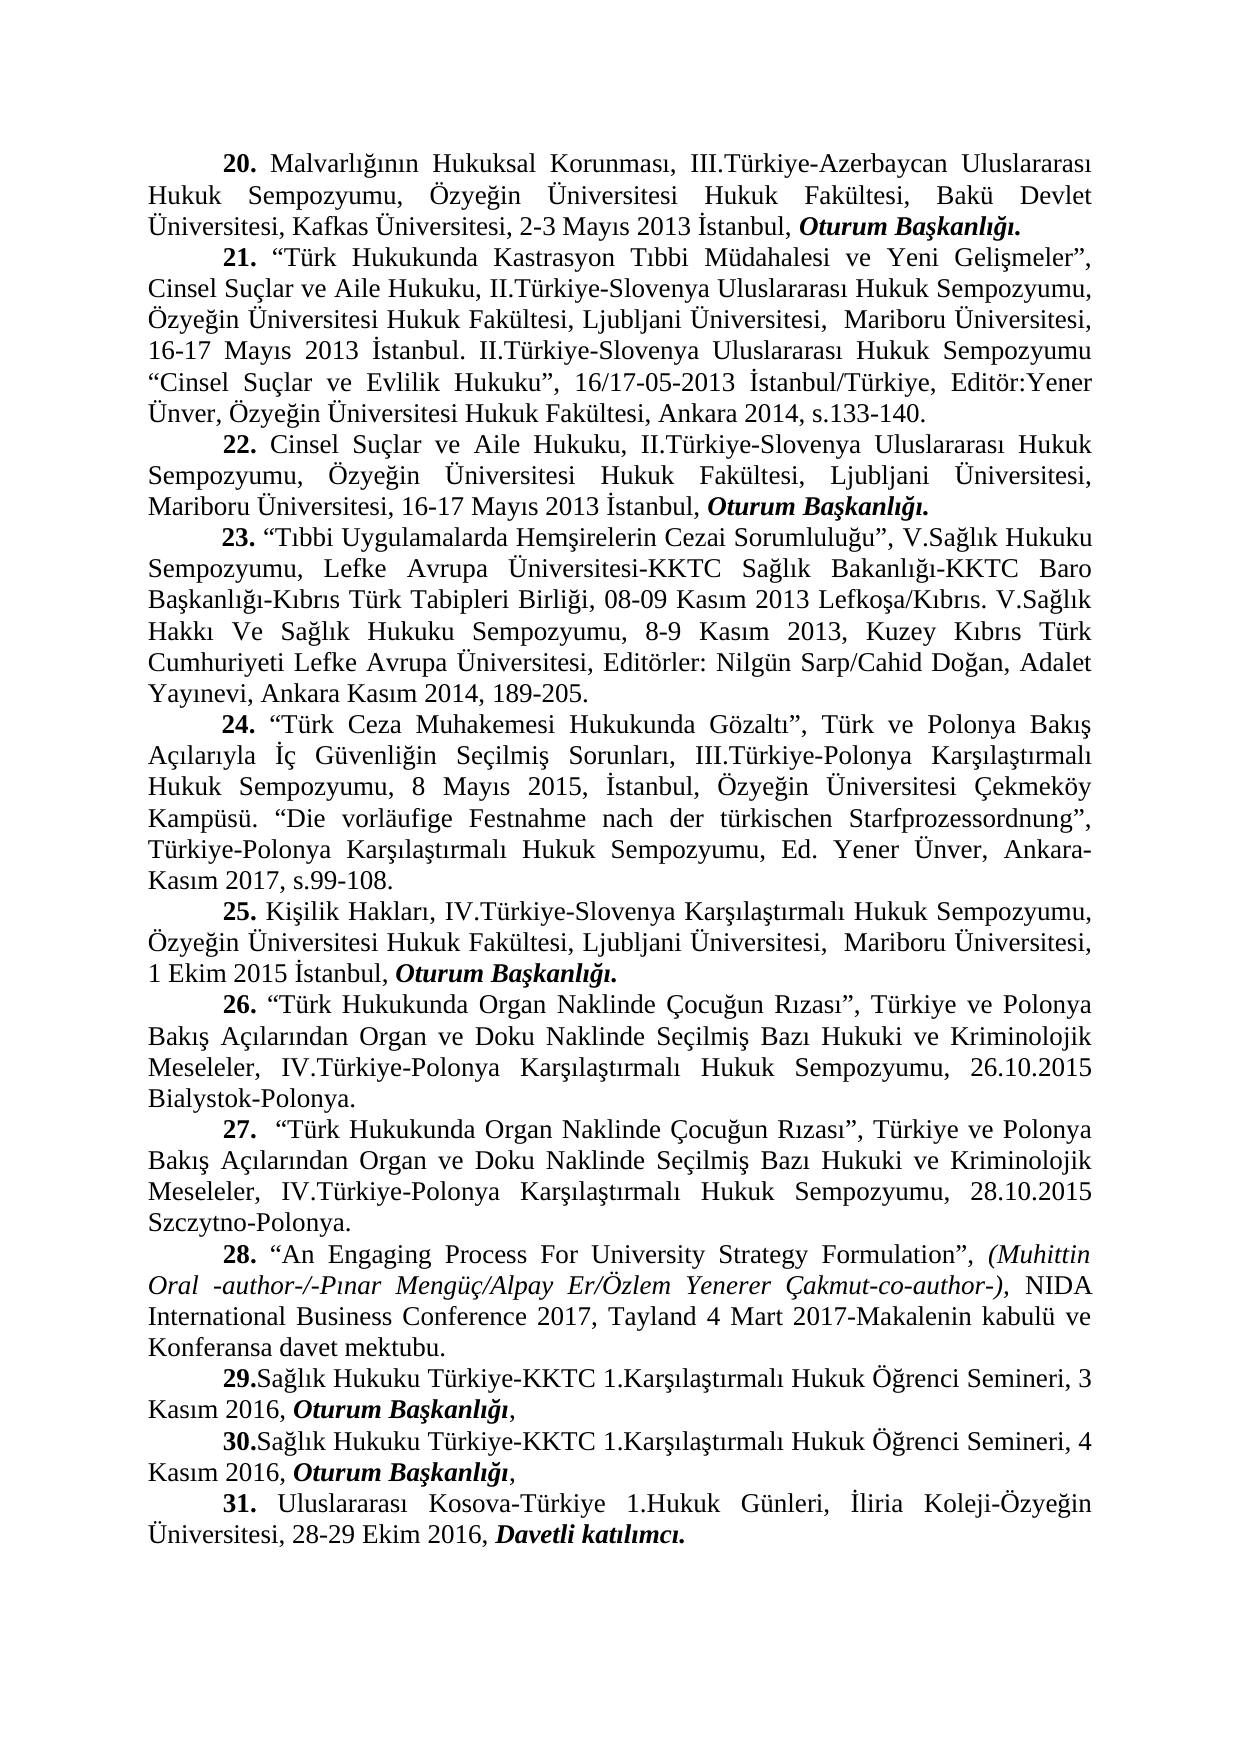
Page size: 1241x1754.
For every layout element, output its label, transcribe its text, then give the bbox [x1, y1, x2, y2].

text 30.Sağlık Hukuku Türkiye-KKTC 1.Karşılaştırmalı Hukuk Öğrenci Semineri, 4 Kasım 2016, Oturum Başkanlığı, [148, 1424, 1093, 1487]
text 28. “An Engaging Process For University Strategy Formulation”, (Muhittin Oral -author-/-Pınar Mengüç/Alpay Er/Özlem Yenerer Çakmut-co-author-), NIDA International Business Conference 2017, Tayland 4 Mart 2017-Makalenin kabulü ve Konferansa davet mektubu. [148, 1238, 1093, 1362]
text 27. “Türk Hukukunda Organ Naklinde Çocuğun Rızası”, Türkiye ve Polonya Bakış Açılarından Organ ve Doku Naklinde Seçilmiş Bazı Hukuki ve Kriminolojik Meseleler, IV.Türkiye-Polonya Karşılaştırmalı Hukuk Sempozyumu, 28.10.2015 Szczytno-Polonya. [148, 1113, 1093, 1238]
text 21. “Türk Hukukunda Kastrasyon Tıbbi Müdahalesi ve Yeni Gelişmeler”, Cinsel Suçlar ve Aile Hukuku, II.Türkiye-Slovenya Uluslararası Hukuk Sempozyumu, Özyeğin Üniversitesi Hukuk Fakültesi, Ljubljani Üniversitesi, Mariboru Üniversitesi, 16-17 Mayıs 2013 İstanbul. II.Türkiye-Slovenya Uluslararası Hukuk Sempozyumu “Cinsel Suçlar ve Evlilik Hukuku”, 16/17-05-2013 İstanbul/Türkiye, Editör:Yener Ünver, Özyeğin Üniversitesi Hukuk Fakültesi, Ankara 2014, s.133-140. [148, 241, 1093, 428]
text 29.Sağlık Hukuku Türkiye-KKTC 1.Karşılaştırmalı Hukuk Öğrenci Semineri, 3 Kasım 2016, Oturum Başkanlığı, [148, 1362, 1093, 1424]
text 25. Kişilik Hakları, IV.Türkiye-Slovenya Karşılaştırmalı Hukuk Sempozyumu, Özyeğin Üniversitesi Hukuk Fakültesi, Ljubljani Üniversitesi, Mariboru Üniversitesi, 1 Ekim 2015 İstanbul, Oturum Başkanlığı. [148, 895, 1093, 988]
text 24. “Türk Ceza Muhakemesi Hukukunda Gözaltı”, Türk ve Polonya Bakış Açılarıyla İç Güvenliğin Seçilmiş Sorunları, III.Türkiye-Polonya Karşılaştırmalı Hukuk Sempozyumu, 8 Mayıs 2015, İstanbul, Özyeğin Üniversitesi Çekmeköy Kampüsü. “Die vorläufige Festnahme nach der türkischen Starfprozessordnung”, Türkiye-Polonya Karşılaştırmalı Hukuk Sempozyumu, Ed. Yener Ünver, Ankara-Kasım 2017, s.99-108. [148, 708, 1093, 895]
text 31. Uluslararası Kosova-Türkiye 1.Hukuk Günleri, İliria Koleji-Özyeğin Üniversitesi, 28-29 Ekim 2016, Davetli katılımcı. [148, 1487, 1093, 1549]
text 26. “Türk Hukukunda Organ Naklinde Çocuğun Rızası”, Türkiye ve Polonya Bakış Açılarından Organ ve Doku Naklinde Seçilmiş Bazı Hukuki ve Kriminolojik Meseleler, IV.Türkiye-Polonya Karşılaştırmalı Hukuk Sempozyumu, 26.10.2015 Bialystok-Polonya. [148, 988, 1093, 1113]
text 22. Cinsel Suçlar ve Aile Hukuku, II.Türkiye-Slovenya Uluslararası Hukuk Sempozyumu, Özyeğin Üniversitesi Hukuk Fakültesi, Ljubljani Üniversitesi, Mariboru Üniversitesi, 16-17 Mayıs 2013 İstanbul, Oturum Başkanlığı. [148, 428, 1093, 521]
text 23. “Tıbbi Uygulamalarda Hemşirelerin Cezai Sorumluluğu”, V.Sağlık Hukuku Sempozyumu, Lefke Avrupa Üniversitesi-KKTC Sağlık Bakanlığı-KKTC Baro Başkanlığı-Kıbrıs Türk Tabipleri Birliği, 08-09 Kasım 2013 Lefkoşa/Kıbrıs. V.Sağlık Hakkı Ve Sağlık Hukuku Sempozyumu, 8-9 Kasım 2013, Kuzey Kıbrıs Türk Cumhuriyeti Lefke Avrupa Üniversitesi, Editörler: Nilgün Sarp/Cahid Doğan, Adalet Yayınevi, Ankara Kasım 2014, 189-205. [148, 521, 1093, 708]
text 20. Malvarlığının Hukuksal Korunması, III.Türkiye-Azerbaycan Uluslararası Hukuk Sempozyumu, Özyeğin Üniversitesi Hukuk Fakültesi, Bakü Devlet Üniversitesi, Kafkas Üniversitesi, 2-3 Mayıs 2013 İstanbul, Oturum Başkanlığı. [148, 148, 1093, 241]
